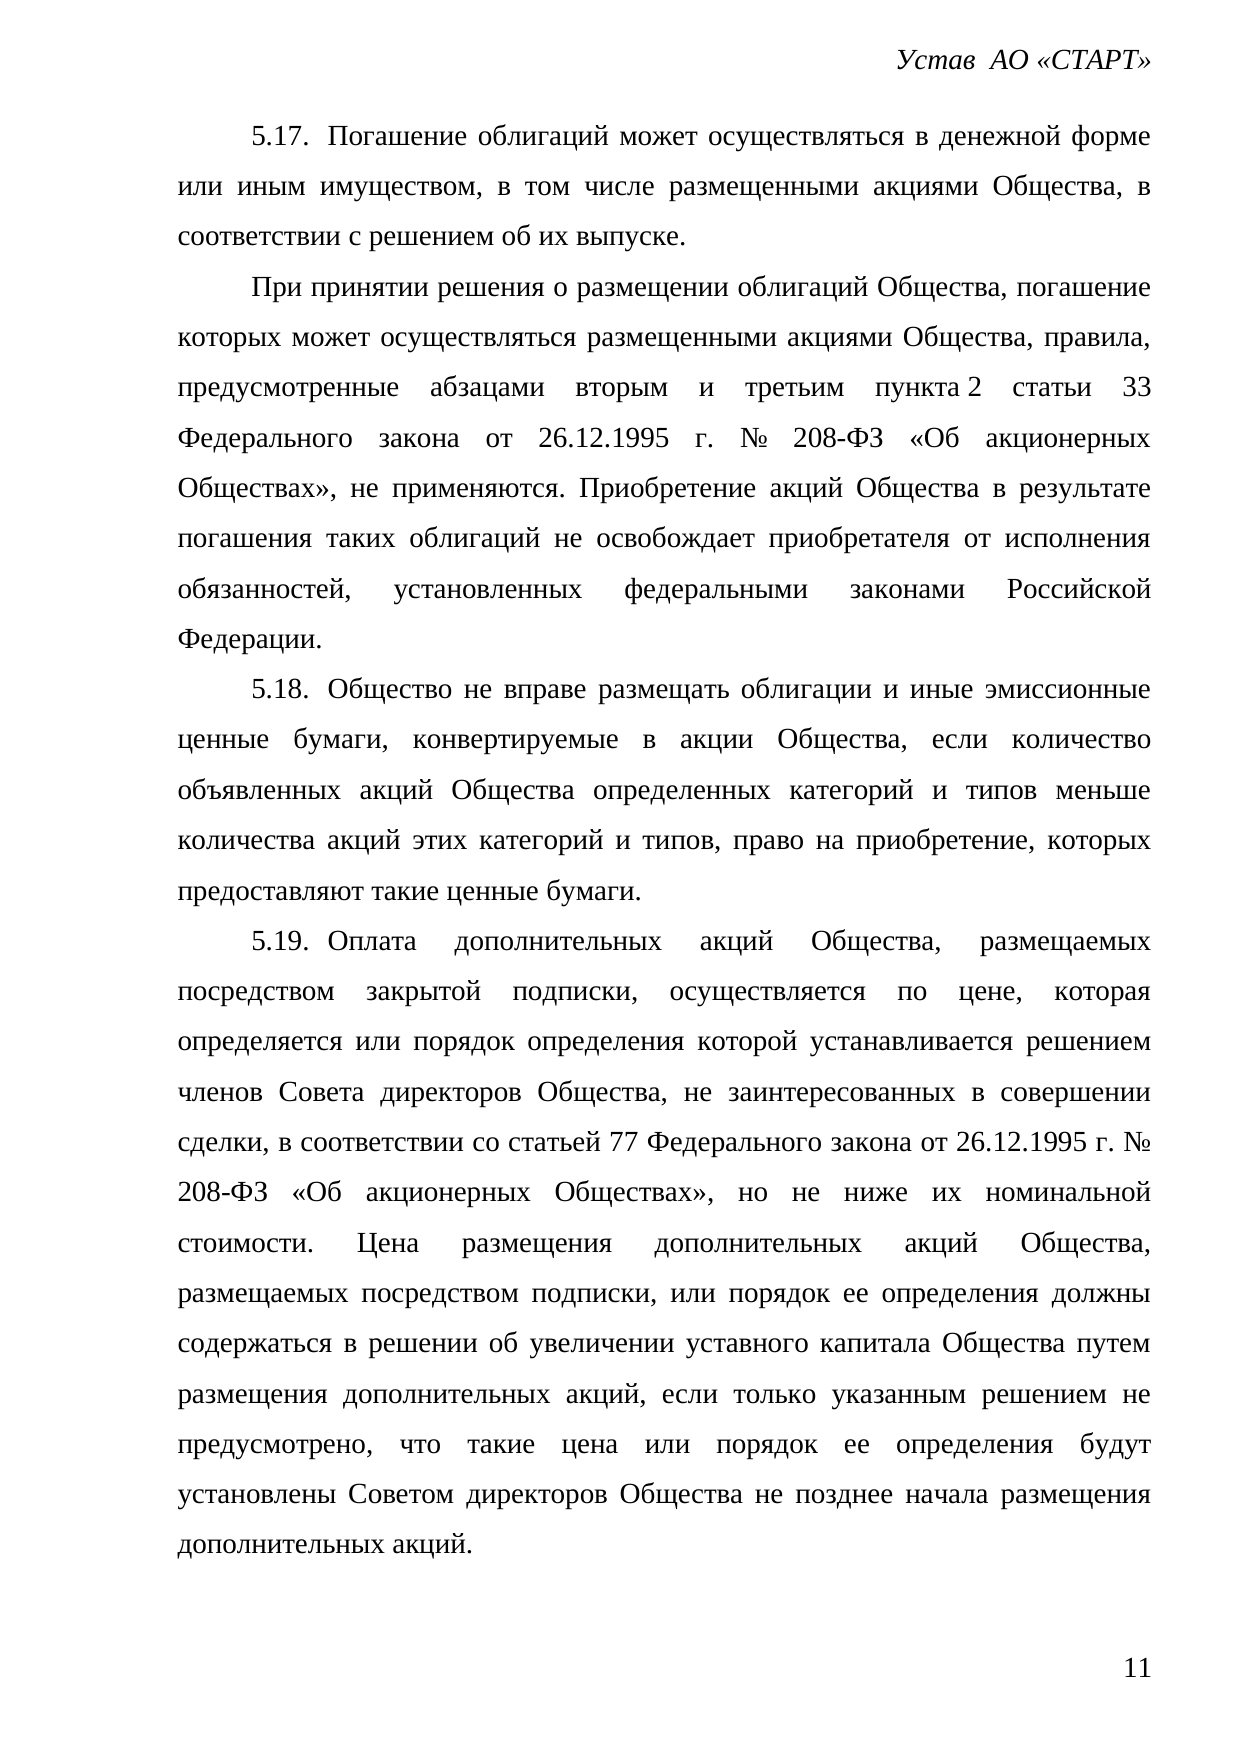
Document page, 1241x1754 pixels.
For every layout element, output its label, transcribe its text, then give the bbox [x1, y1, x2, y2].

text При принятии решения о размещении облигаций Общества, погашение которых может осуществляться размещенными акциями Общества, правила, предусмотренные абзацами вторым и третьим пункта 2 статьи 33 Федерального закона от 26.12.1995 г. № 208-ФЗ «Об акционерных Обществах», не применяются. Приобретение акций Общества в результате погашения таких облигаций не освобождает приобретателя от исполнения обязанностей, установленных федеральными законами Российской Федерации. [177, 269, 1152, 655]
list Общество не вправе размещать облигации и иные эмиссионные ценные бумаги, конвертируемые в акции Общества, если количество объявленных акций Общества определенных категорий и типов меньше количества акций этих категорий и типов, право на приобретение, которых предоставляют такие ценные бумаги. [177, 672, 1152, 906]
list Оплата дополнительных акций Общества, размещаемых посредством закрытой подписки, осуществляется по цене, которая определяется или порядок определения которой устанавливается решением членов Совета директоров Общества, не заинтересованных в совершении сделки, в соответствии со статьей 77 Федерального закона от 26.12.1995 г. № 208-ФЗ «Об акционерных Обществах», но не ниже их номинальной стоимости. Цена размещения дополнительных акций Общества, размещаемых посредством подписки, или порядок ее определения должны содержаться в решении об увеличении уставного капитала Общества путем размещения дополнительных акций, если только указанным решением не предусмотрено, что такие цена или порядок ее определения будут установлены Советом директоров Общества не позднее начала размещения дополнительных акций. [177, 923, 1152, 1560]
list Погашение облигаций может осуществляться в денежной форме или иным имуществом, в том числе размещенными акциями Общества, в соответствии с решением об их выпуске. [177, 118, 1152, 252]
